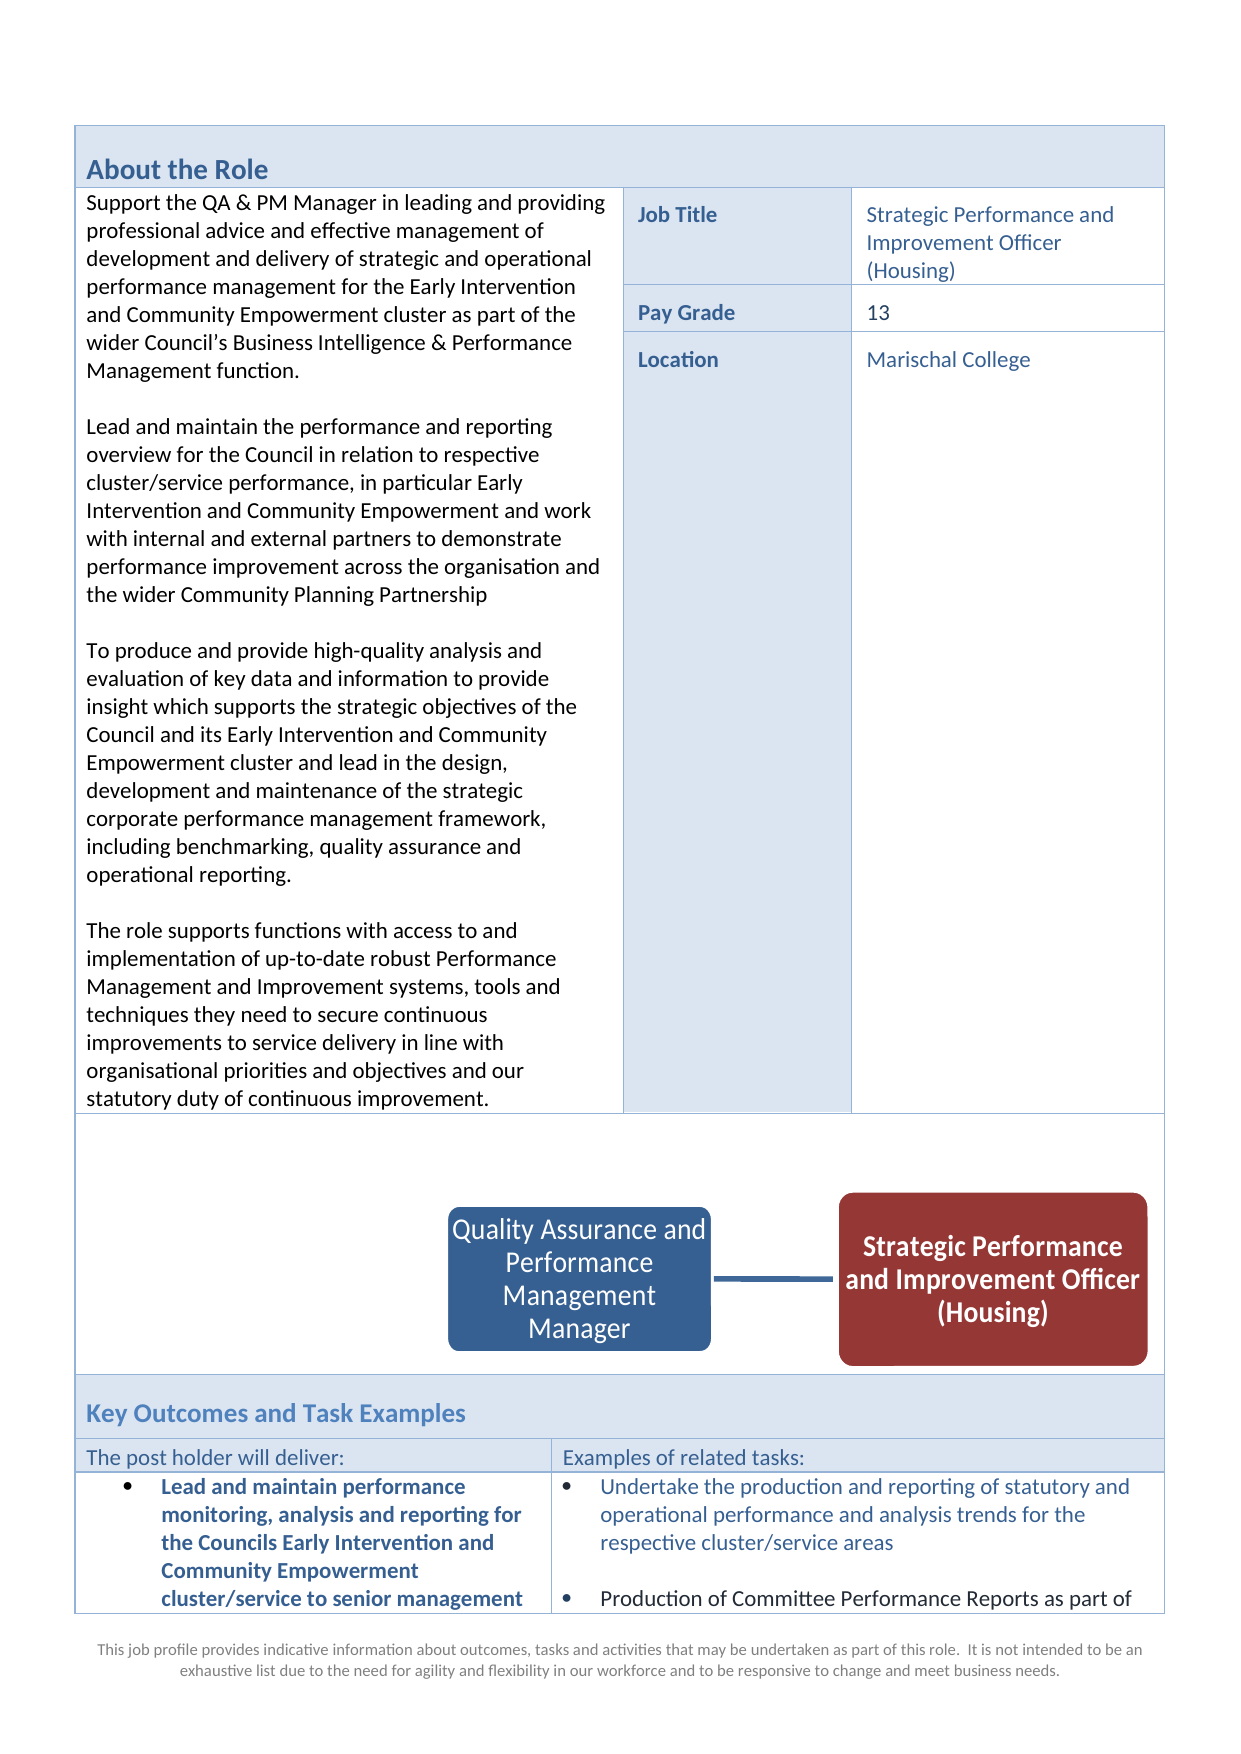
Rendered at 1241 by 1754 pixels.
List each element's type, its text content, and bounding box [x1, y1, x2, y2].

table_cell Examples of related tasks: [552, 1439, 1164, 1471]
table_cell Job Title [624, 188, 851, 284]
table_header About the Role [76, 126, 1164, 187]
table_cell [76, 1114, 1164, 1374]
table_cell Location [624, 332, 851, 1112]
table_cell Support the QA & PM Manager in leading and providing professional advice and effective management of development and delivery of strategic and operational performance management for the Early Intervention and Community Empowerment cluster as part of the wider Council’s Business Intelligence & Performance Management function. Lead and maintain the performance and reporting overview for the Council in relation to respective cluster/service performance, in particular Early Intervention and Community Empowerment and work with internal and external partners to demonstrate performance improvement across the organisation and the wider Community Planning Partnership To produce and provide high-quality analysis and evaluation of key data and information to provide insight which supports the strategic objectives of the Council and its Early Intervention and Community Empowerment cluster and lead in the design, development and maintenance of the strategic corporate performance management framework, including benchmarking, quality assurance and operational reporting. The role supports functions with access to and implementation of up-to-date robust Performance Management and Improvement systems, tools and techniques they need to secure continuous improvements to service delivery in line with organisational priorities and objectives and our statutory duty of continuous improvement. [76, 188, 623, 1112]
table_cell The post holder will deliver: [76, 1439, 551, 1471]
table_cell Pay Grade [624, 285, 851, 331]
table_cell Key Outcomes and Task Examples [76, 1375, 1164, 1438]
